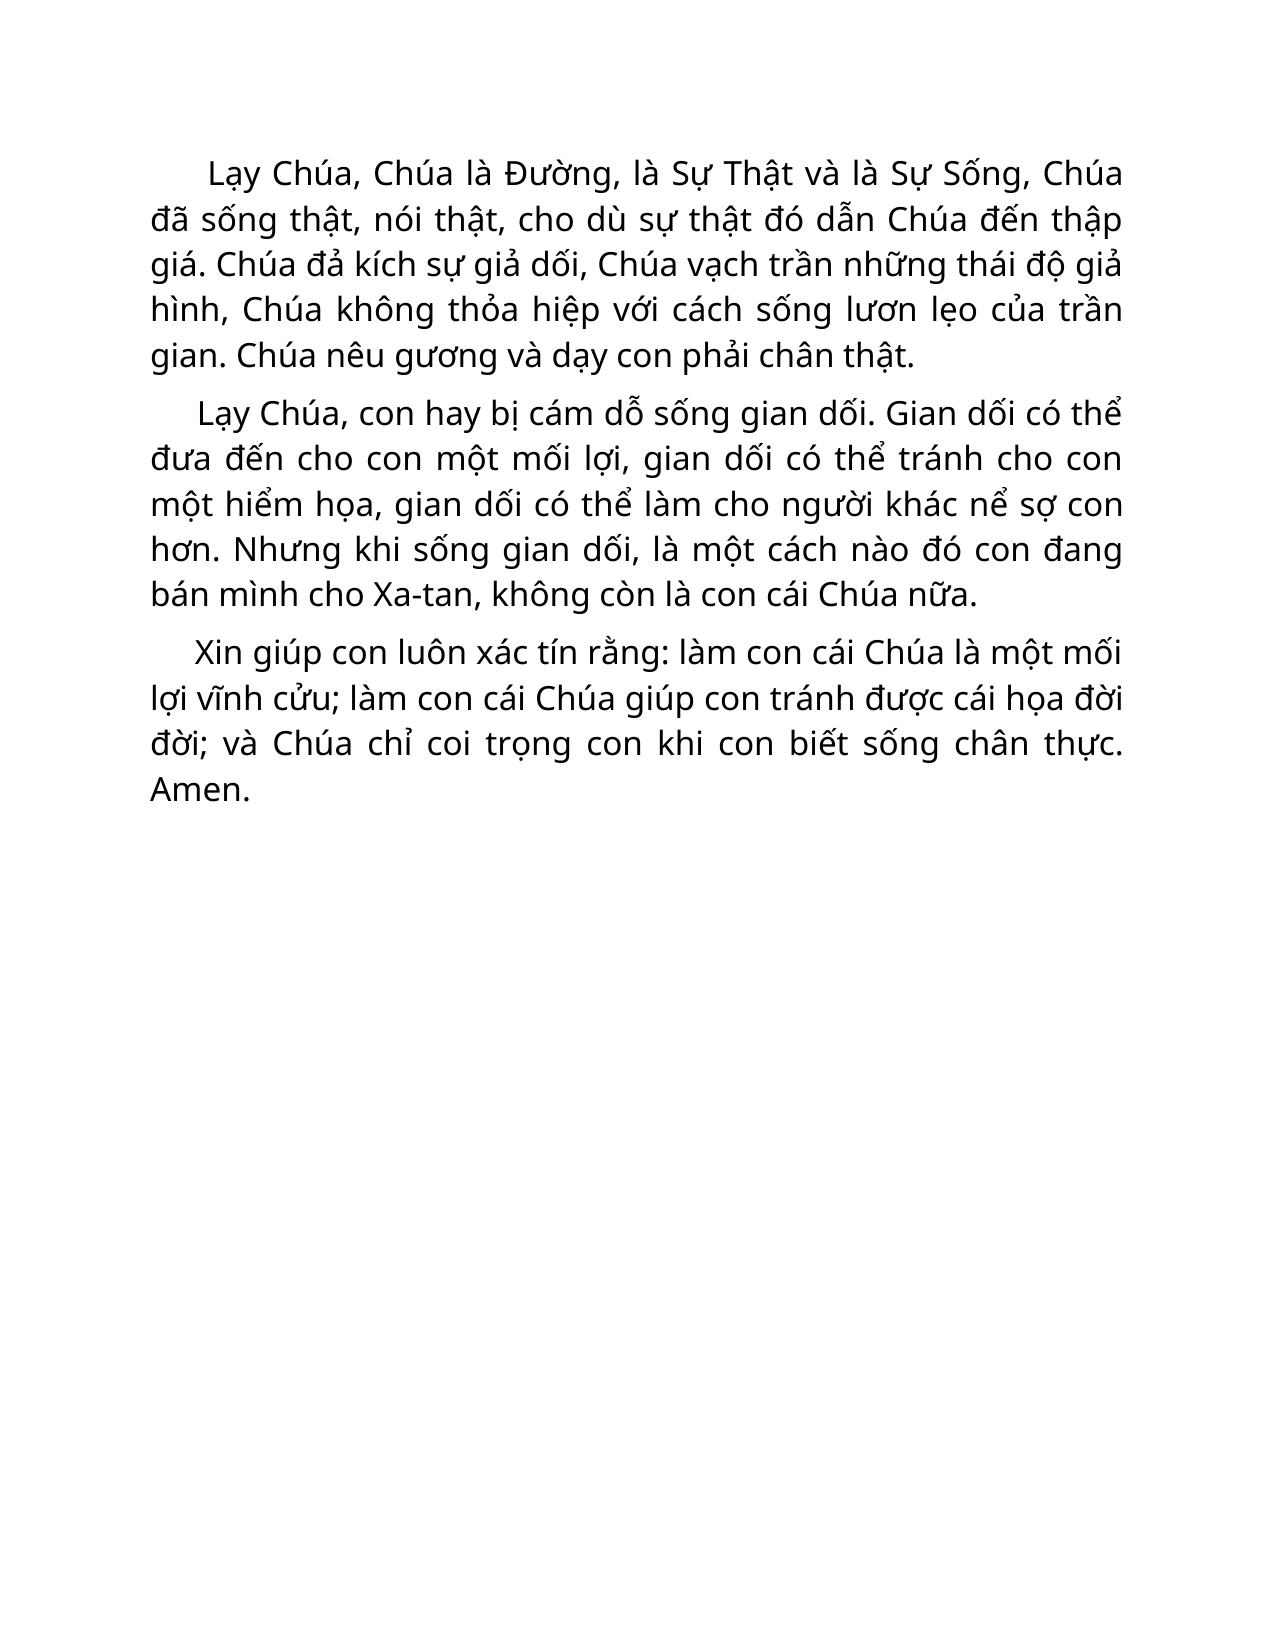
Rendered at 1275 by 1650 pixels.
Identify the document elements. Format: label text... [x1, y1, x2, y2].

text Lạy Chúa, Chúa là Đường, là Sự Thật và là Sự Sống, Chúa đã sống thật, nói thật, cho dù sự thật đó dẫn Chúa đến thập giá. Chúa đả kích sự giả dối, Chúa vạch trần những thái độ giả hình, Chúa không thỏa hiệp với cách sống lươn lẹo của trần gian. Chúa nêu gương và dạy con phải chân thật. [150, 150, 1125, 377]
text Lạy Chúa, con hay bị cám dỗ sống gian dối. Gian dối có thể đưa đến cho con một mối lợi, gian dối có thể tránh cho con một hiểm họa, gian dối có thể làm cho người khác nể sợ con hơn. Nhưng khi sống gian dối, là một cách nào đó con đang bán mình cho Xa-tan, không còn là con cái Chúa nữa. [150, 389, 1125, 617]
text Xin giúp con luôn xác tín rằng: làm con cái Chúa là một mối lợi vĩnh cửu; làm con cái Chúa giúp con tránh được cái họa đời đời; và Chúa chỉ coi trọng con khi con biết sống chân thực. Amen. [150, 629, 1125, 811]
